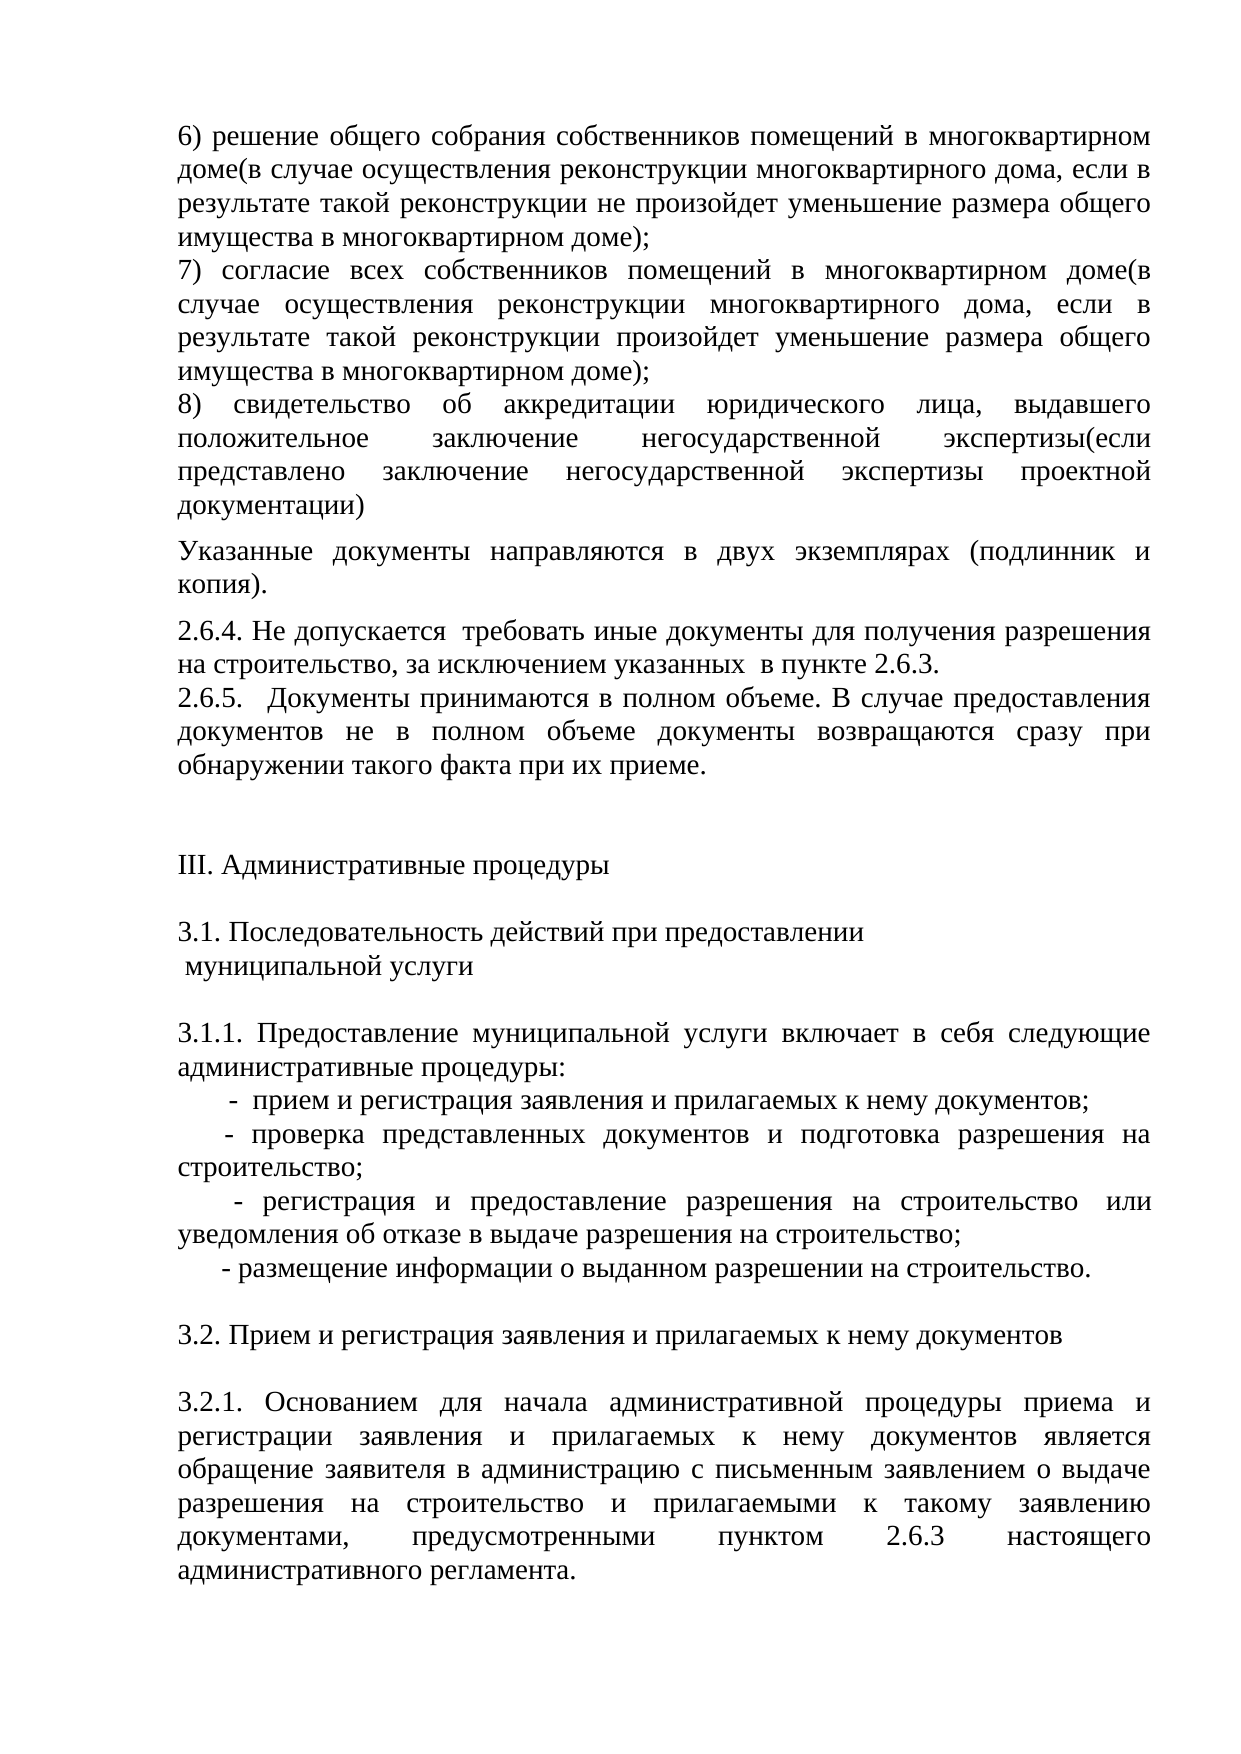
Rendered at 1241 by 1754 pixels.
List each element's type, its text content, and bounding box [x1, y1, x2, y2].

text - размещение информации о выданном разрешении на строительство. [177, 1250, 1152, 1283]
text 6) решение общего собрания собственников помещений в многоквартирном доме(в случае осуществления реконструкции многоквартирного дома, если в результате такой реконструкции не произойдет уменьшение размера общего имущества в многоквартирном доме); [177, 118, 1152, 252]
text - регистрация и предоставление разрешения на строительство или уведомления об отказе в выдаче разрешения на строительство; [177, 1183, 1152, 1250]
text 8) свидетельство об аккредитации юридического лица, выдавшего положительное заключение негосударственной экспертизы(если представлено заключение негосударственной экспертизы проектной документации) [177, 386, 1152, 521]
text 2.6.5. Документы принимаются в полном объеме. В случае предоставления документов не в полном объеме документы возвращаются сразу при обнаружении такого факта при их приеме. [177, 680, 1152, 780]
text III. Административные процедуры [177, 847, 1152, 881]
text Указанные документы направляются в двух экземплярах (подлинник и копия). [177, 533, 1152, 600]
text 3.2. Прием и регистрация заявления и прилагаемых к нему документов [177, 1317, 1152, 1351]
text 7) согласие всех собственников помещений в многоквартирном доме(в случае осуществления реконструкции многоквартирного дома, если в результате такой реконструкции произойдет уменьшение размера общего имущества в многоквартирном доме); [177, 252, 1152, 386]
text муниципальной услуги [177, 948, 1152, 982]
text 2.6.4. Не допускается требовать иные документы для получения разрешения на строительство, за исключением указанных в пункте 2.6.3. [177, 613, 1152, 680]
text 3.2.1. Основанием для начала административной процедуры приема и регистрации заявления и прилагаемых к нему документов является обращение заявителя в администрацию с письменным заявлением о выдаче разрешения на строительство и прилагаемыми к такому заявлению документами, предусмотренными пунктом 2.6.3 настоящего административного регламента. [177, 1384, 1152, 1585]
text 3.1.1. Предоставление муниципальной услуги включает в себя следующие административные процедуры: [177, 1015, 1152, 1082]
text - прием и регистрация заявления и прилагаемых к нему документов; [177, 1082, 1152, 1116]
text - проверка представленных документов и подготовка разрешения на строительство; [177, 1116, 1152, 1183]
text 3.1. Последовательность действий при предоставлении [177, 914, 1152, 948]
